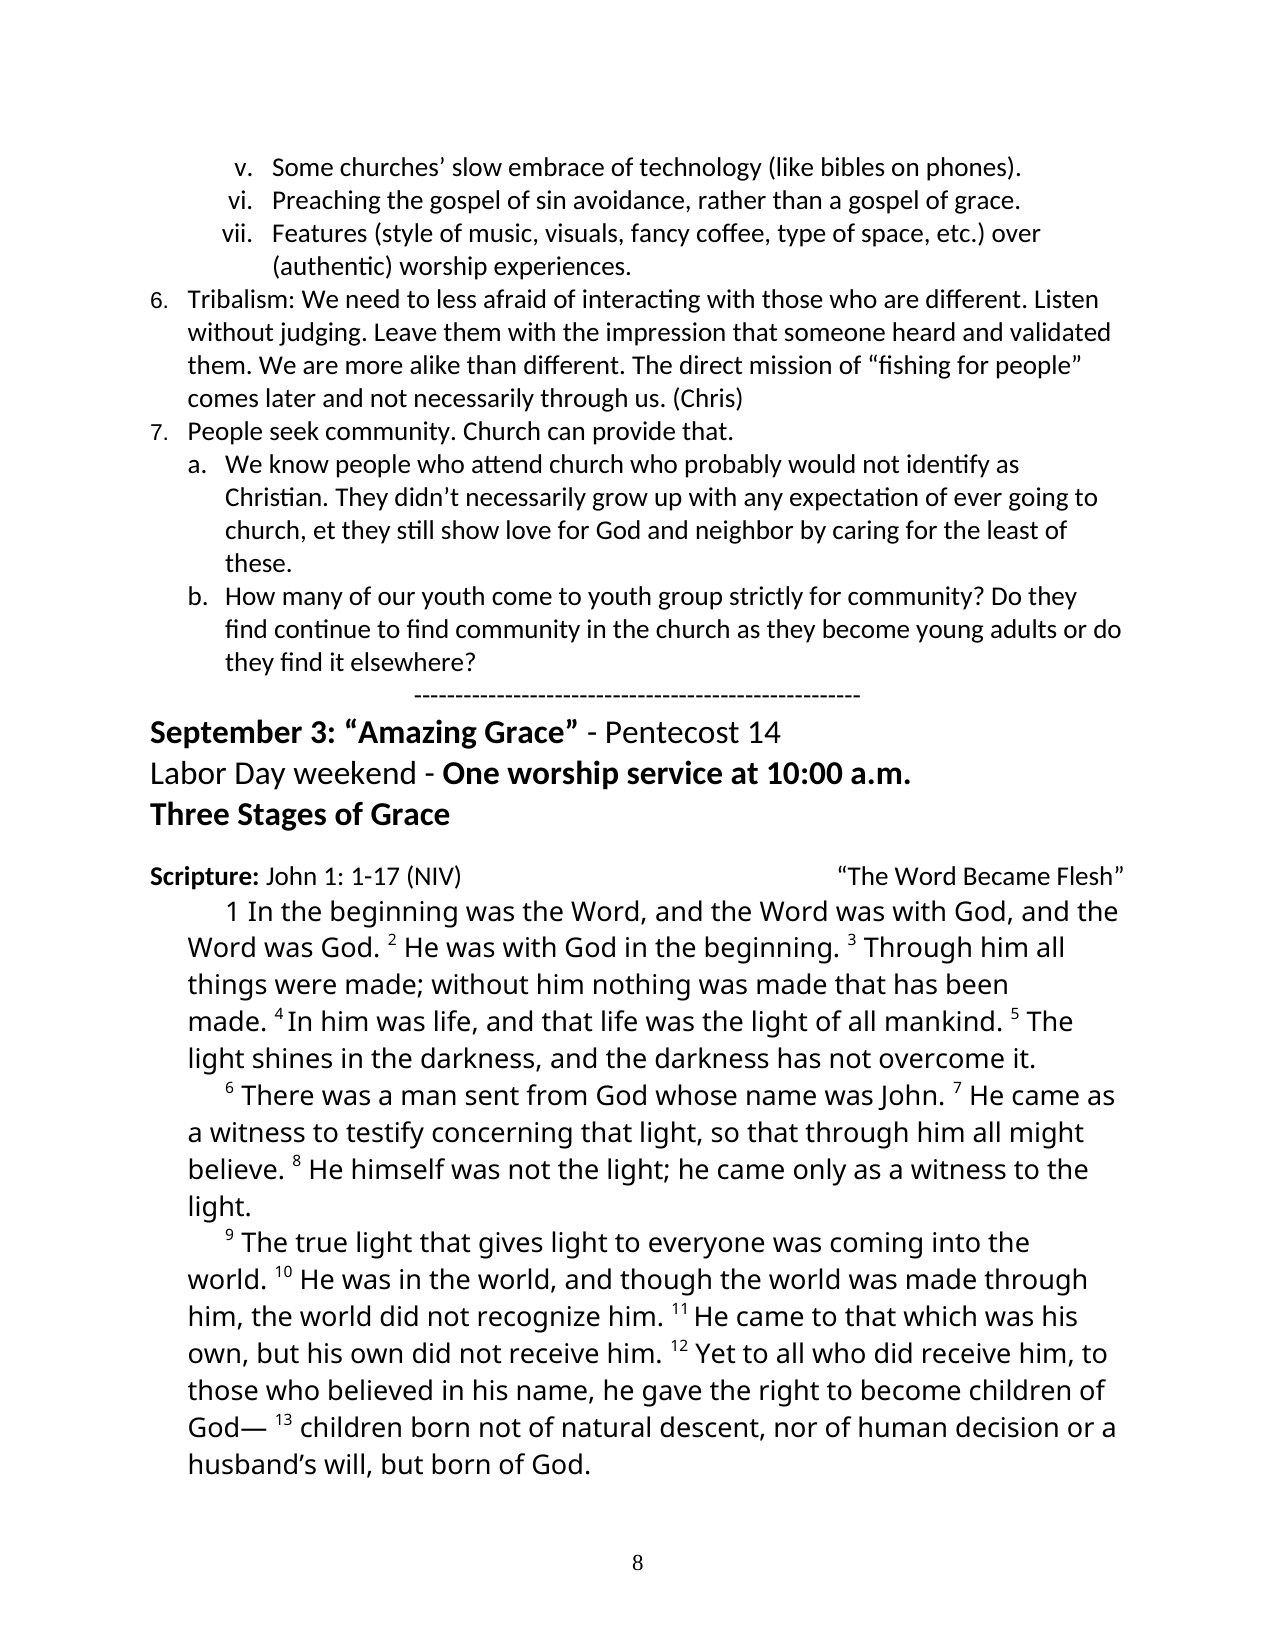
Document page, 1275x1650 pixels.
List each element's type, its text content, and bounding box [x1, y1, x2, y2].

text Three Stages of Grace [150, 793, 1125, 833]
list Preaching the gospel of sin avoidance, rather than a gospel of grace. [253, 183, 1125, 216]
text Labor Day weekend - One worship service at 10:00 a.m. [150, 752, 1125, 793]
list Tribalism: We need to less afraid of interacting with those who are different. Listen without judging. Leave them with the impression that someone heard and validated them. We are more alike than different. The direct mission of “fishing for people” comes later and not necessarily through us. (Chris) [150, 282, 1125, 414]
list How many of our youth come to youth group strictly for community? Do they find continue to find community in the church as they become young adults or do they find it elsewhere? [187, 579, 1125, 678]
text 6 There was a man sent from God whose name was John. 7 He came as a witness to testify concerning that light, so that through him all might believe. 8 He himself was not the light; he came only as a witness to the light. [252, 1076, 1125, 1224]
list People seek community. Church can provide that. [150, 414, 1125, 447]
list Features (style of music, visuals, fancy coffee, type of space, etc.) over (authentic) worship experiences. [253, 216, 1125, 282]
text ------------------------------------------------------ [150, 678, 1125, 711]
text 9 The true light that gives light to everyone was coming into the world. 10 He was in the world, and though the world was made through him, the world did not recognize him. 11 He came to that which was his own, but his own did not receive him. 12 Yet to all who did receive him, to those who believed in his name, he gave the right to become children of God— 13 children born not of natural descent, nor of human decision or a husband’s will, but born of God. [187, 1224, 1125, 1482]
text Scripture: John 1: 1-17 (NIV) “The Word Became Flesh” [150, 859, 1125, 892]
list Some churches’ slow embrace of technology (like bibles on phones). [253, 150, 1125, 183]
list We know people who attend church who probably would not identify as Christian. They didn’t necessarily grow up with any expectation of ever going to church, et they still show love for God and neighbor by caring for the least of these. [187, 447, 1125, 579]
text 1 In the beginning was the Word, and the Word was with God, and the Word was God. 2 He was with God in the beginning. 3 Through him all things were made; without him nothing was made that has been made. 4 In him was life, and that life was the light of all mankind. 5 The light shines in the darkness, and the darkness has not overcome it. [187, 892, 1125, 1076]
text September 3: “Amazing Grace” - Pentecost 14 [150, 711, 1125, 752]
